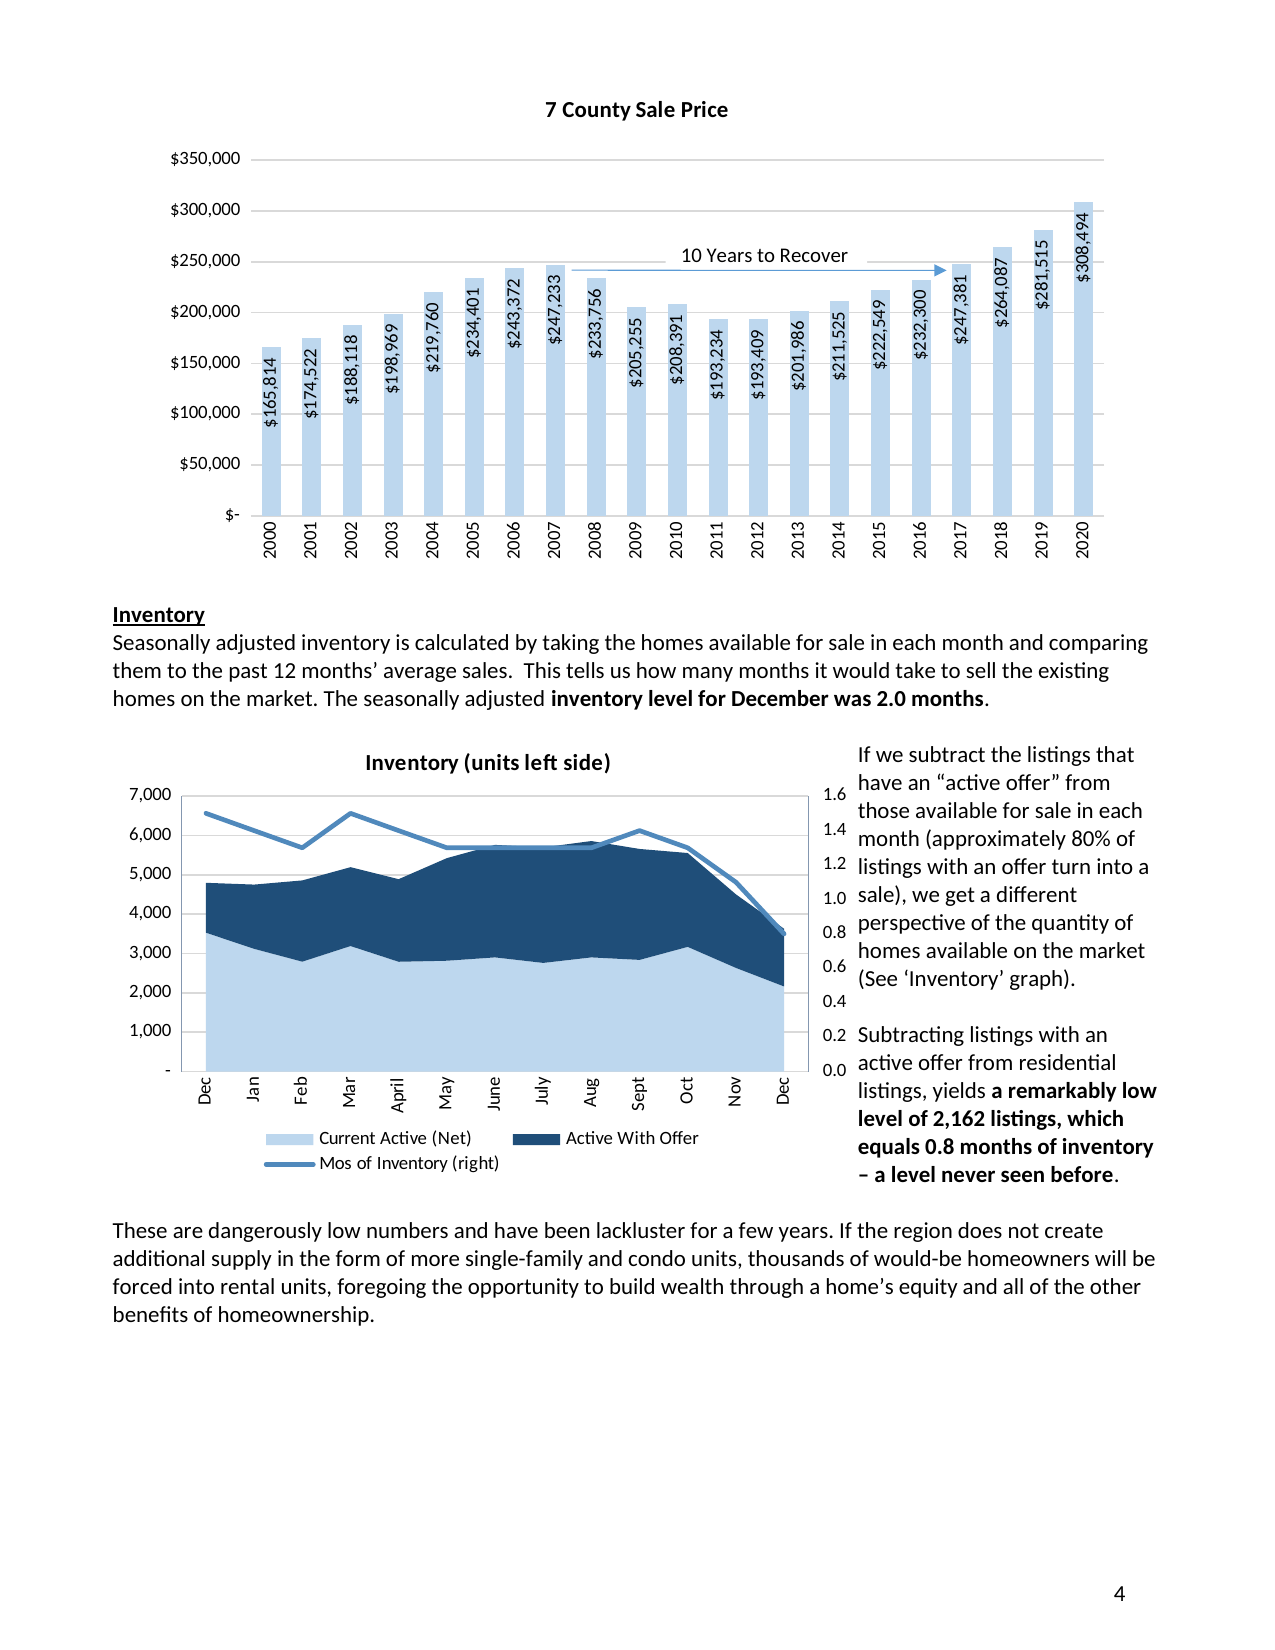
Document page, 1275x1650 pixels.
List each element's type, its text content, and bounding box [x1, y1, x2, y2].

text These are dangerously low numbers and have been lackluster for a few years. If the region does not create additional supply in the form of more single-family and condo units, thousands of would-be homeowners will be forced into rental units, foregoing the opportunity to build wealth through a home’s equity and all of the other benefits of homeownership. [112, 1216, 1162, 1328]
text Seasonally adjusted inventory is calculated by taking the homes available for sale in each month and comparing them to the past 12 months’ average sales. This tells us how many months it would take to sell the existing homes on the market. The seasonally adjusted inventory level for December was 2.0 months. [112, 628, 1162, 712]
text Inventory [112, 600, 1162, 628]
text Subtracting listings with an active offer from residential listings, yields a remarkably low level of 2,162 listings, which equals 0.8 months of inventory – a level never seen before. [112, 1020, 1162, 1188]
text If we subtract the listings that have an “active offer” from those available for sale in each month (approximately 80% of listings with an offer turn into a sale), we get a different perspective of the quantity of homes available on the market (See ‘Inventory’ graph). [858, 740, 1162, 992]
